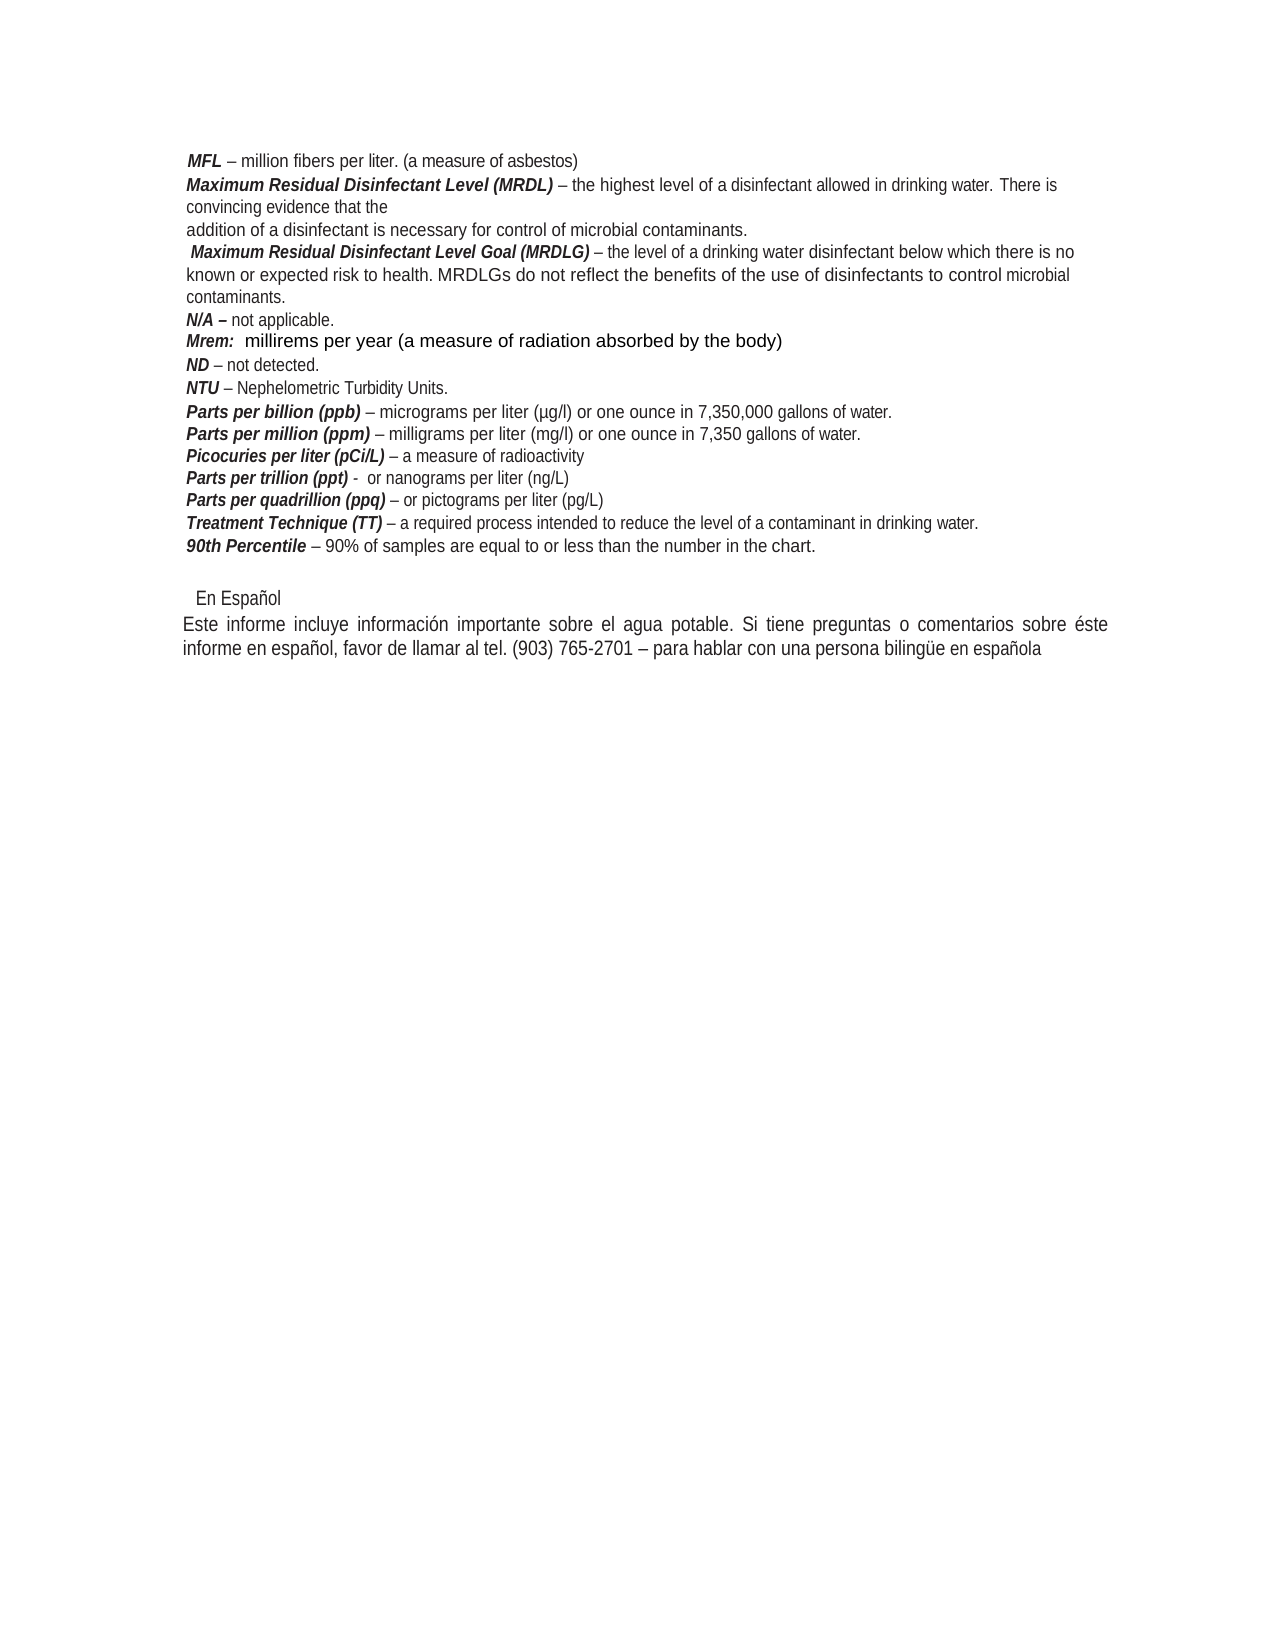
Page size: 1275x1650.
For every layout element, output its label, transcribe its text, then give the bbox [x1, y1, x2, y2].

text Maximum Residual Disinfectant Level Goal (MRDLG) – the level of a drinking water disinfectant below which there is no known or expected risk to health. MRDLGs do not reflect the benefits of the use of disinfectants to control microbial contaminants. [186, 241, 1087, 308]
text N/A – not applicable. [186, 309, 1087, 331]
text Mrem: millirems per year (a measure of radiation absorbed by the body) [186, 331, 1087, 352]
text Picocuries per liter (pCi/L) – a measure of radioactivity [186, 446, 1087, 467]
text Parts per quadrillion (ppq) – or pictograms per liter (pg/L) [186, 489, 1087, 510]
text NTU – Nephelometric Turbidity Units. [186, 377, 1087, 399]
text Este informe incluye información importante sobre el agua potable. Si tiene preguntas o comentarios sobre éste informe en español, favor de llamar al tel. (903) 765-2701 – para hablar con una persona bilingüe en española [183, 612, 1109, 660]
text addition of a disinfectant is necessary for control of microbial contaminants. [186, 218, 1087, 240]
text Parts per trillion (ppt) - or nanograms per liter (ng/L) [186, 467, 1087, 489]
text Treatment Technique (TT) – a required process intended to reduce the level of a contaminant in drinking water. 90th Percentile – 90% of samples are equal to or less than the number in the chart. [186, 512, 1087, 556]
text En Español [186, 586, 1087, 610]
text Parts per billion (ppb) – micrograms per liter (µg/l) or one ounce in 7,350,000 gallons of water. [186, 401, 1087, 422]
text Maximum Residual Disinfectant Level (MRDL) – the highest level of a disinfectant allowed in drinking water. There is convincing evidence that the [186, 173, 1125, 217]
text Parts per million (ppm) – milligrams per liter (mg/l) or one ounce in 7,350 gallons of water. [186, 423, 1087, 445]
text ND – not detected. [186, 354, 1087, 375]
text MFL – million fibers per liter. (a measure of asbestos) [183, 150, 1125, 172]
